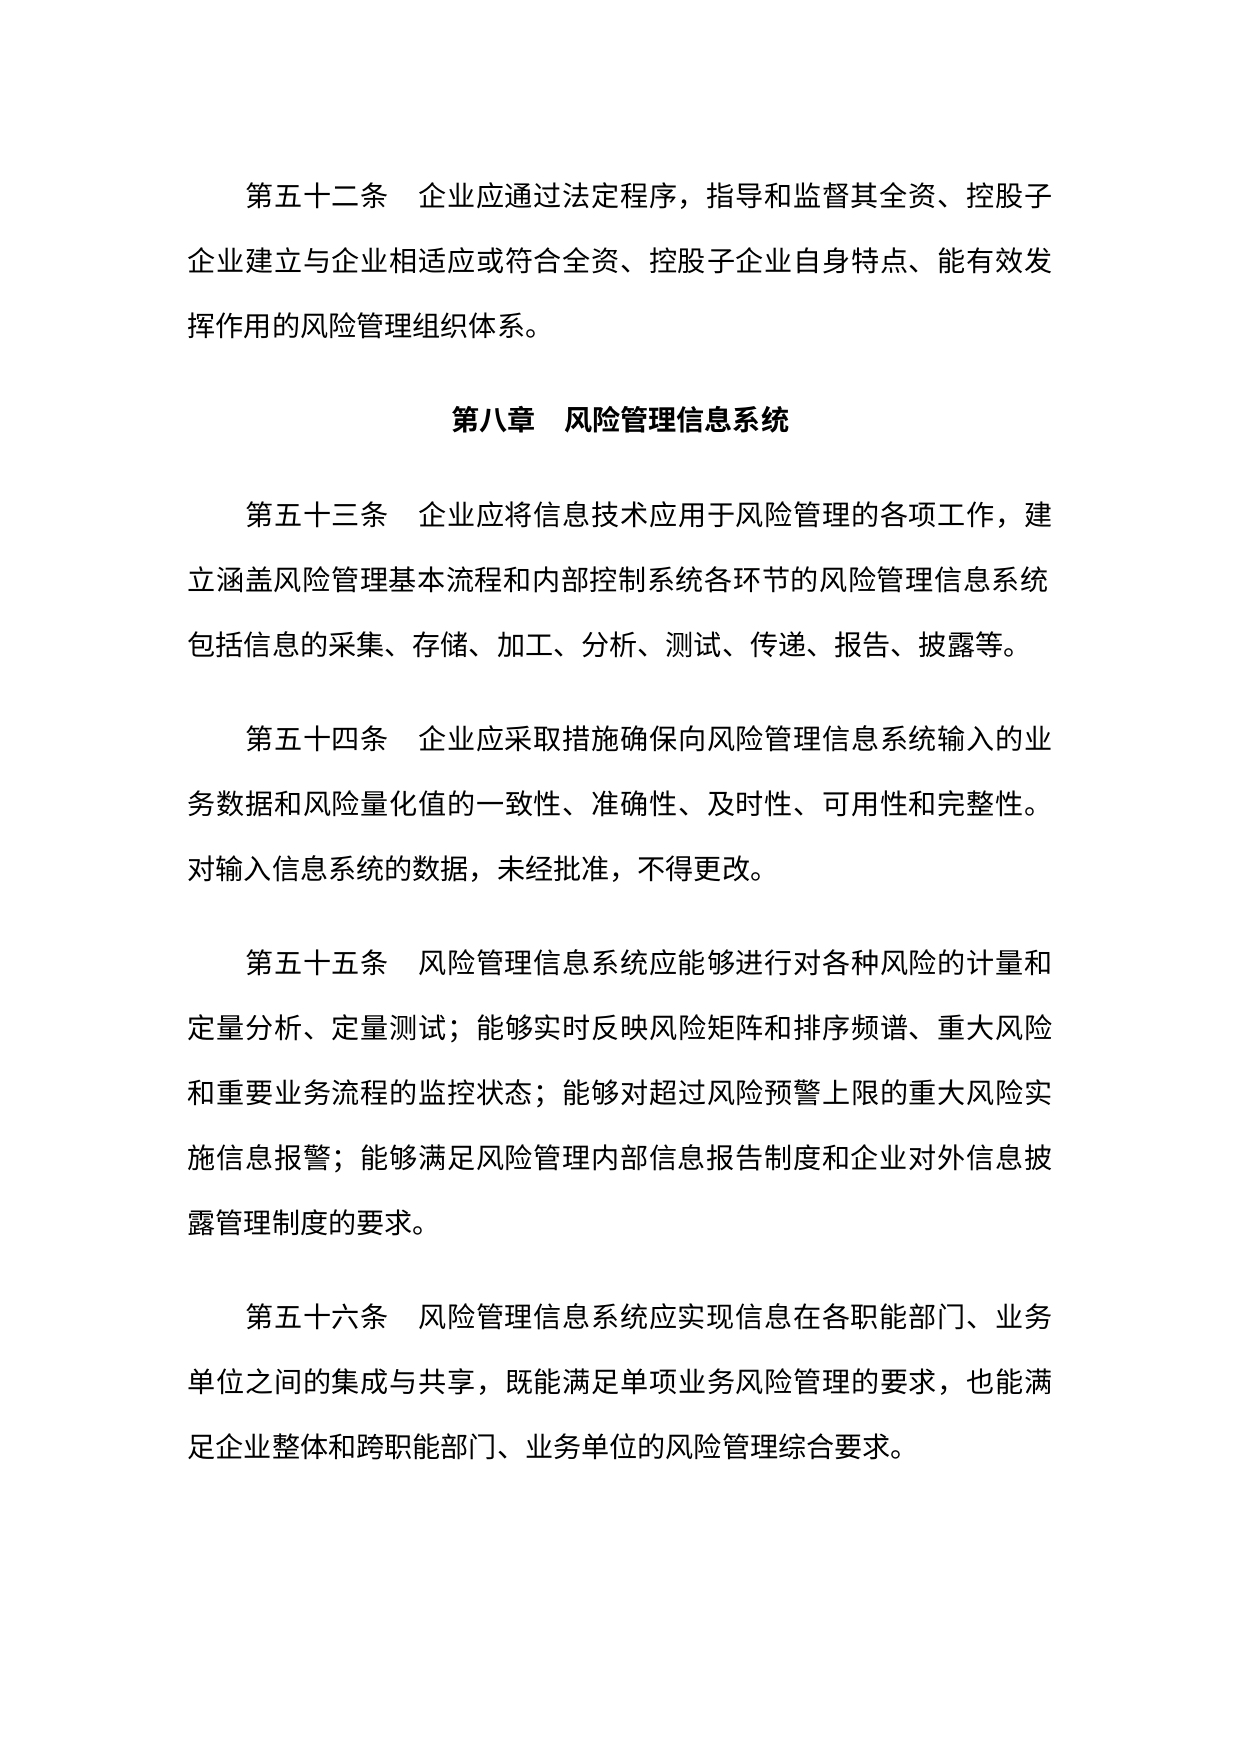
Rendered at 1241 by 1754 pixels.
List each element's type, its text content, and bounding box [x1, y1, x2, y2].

text 第五十六条 风险管理信息系统应实现信息在各职能部门、业务单位之间的集成与共享，既能满足单项业务风险管理的要求，也能满足企业整体和跨职能部门、业务单位的风险管理综合要求。 [187, 1283, 1053, 1478]
text 第五十四条 企业应采取措施确保向风险管理信息系统输入的业务数据和风险量化值的一致性、准确性、及时性、可用性和完整性。对输入信息系统的数据，未经批准，不得更改。 [187, 704, 1053, 899]
text 第五十五条 风险管理信息系统应能够进行对各种风险的计量和定量分析、定量测试；能够实时反映风险矩阵和排序频谱、重大风险和重要业务流程的监控状态；能够对超过风险预警上限的重大风险实施信息报警；能够满足风险管理内部信息报告制度和企业对外信息披露管理制度的要求。 [187, 929, 1053, 1254]
text 第五十二条 企业应通过法定程序，指导和监督其全资、控股子企业建立与企业相适应或符合全资、控股子企业自身特点、能有效发挥作用的风险管理组织体系。 [187, 162, 1053, 357]
text 第八章 风险管理信息系统 [187, 386, 1053, 451]
text 第五十三条 企业应将信息技术应用于风险管理的各项工作，建立涵盖风险管理基本流程和内部控制系统各环节的风险管理信息系统，包括信息的采集、存储、加工、分析、测试、传递、报告、披露等。 [187, 480, 1053, 675]
